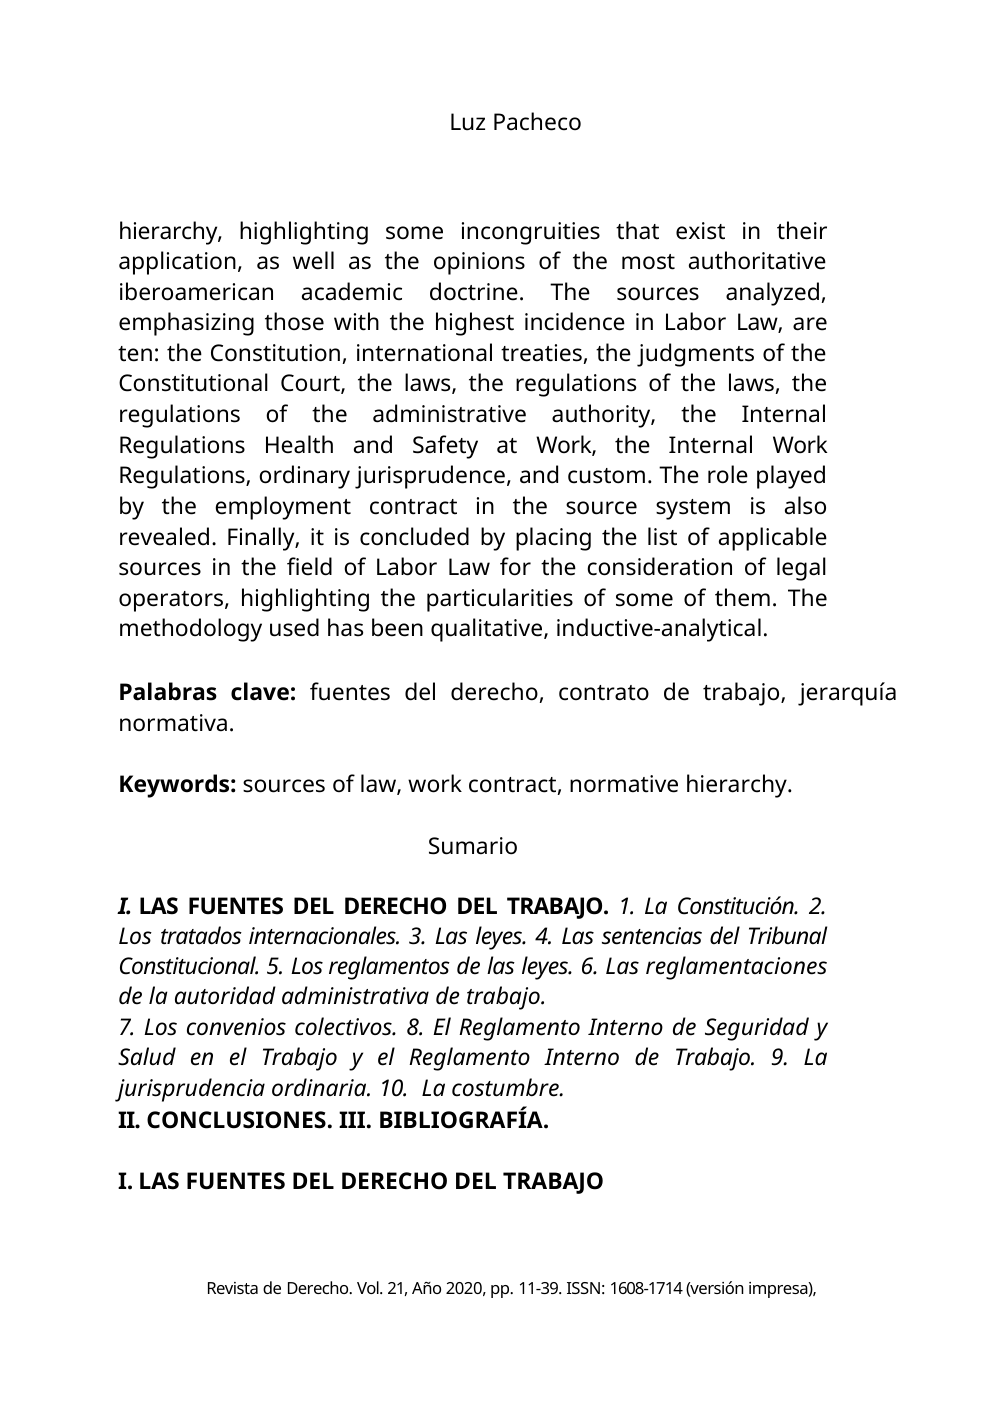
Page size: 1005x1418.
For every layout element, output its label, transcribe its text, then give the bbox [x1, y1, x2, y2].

text Sumario [228, 830, 717, 861]
text Keywords: sources of law, work contract, normative hierarchy. [118, 768, 898, 799]
subtitle CONCLUSIONES. III. BIBLIOGRAFÍA. [118, 1103, 898, 1135]
list LAS FUENTES DEL DERECHO DEL TRABAJO [118, 1165, 898, 1196]
text 7. Los convenios colectivos. 8. El Reglamento Interno de Seguridad y Salud en el Trabajo y el Reglamento Interno de Trabajo. 9. La jurisprudencia ordinaria. 10. La costumbre. [118, 1011, 827, 1103]
list LAS FUENTES DEL DERECHO DEL TRABAJO. 1. La Constitución. 2. Los tratados internacionales. 3. Las leyes. 4. Las sentencias del Tribunal Constitucional. 5. Los reglamentos de las leyes. 6. Las reglamentaciones de la autoridad administrativa de trabajo. [118, 891, 827, 1011]
text hierarchy, highlighting some incongruities that exist in their application, as well as the opinions of the most authoritative iberoamerican academic doctrine. The sources analyzed, emphasizing those with the highest incidence in Labor Law, are ten: the Constitution, international treaties, the judgments of the Constitutional Court, the laws, the regulations of the laws, the regulations of the administrative authority, the Internal Regulations Health and Safety at Work, the Internal Work Regulations, ordinary jurisprudence, and custom. The role played by the employment contract in the source system is also revealed. Finally, it is concluded by placing the list of applicable sources in the field of Labor Law for the consideration of legal operators, highlighting the particularities of some of them. The methodology used has been qualitative, inductive-analytical. [118, 215, 827, 644]
text Palabras clave: fuentes del derecho, contrato de trabajo, jerarquía normativa. [118, 676, 898, 738]
